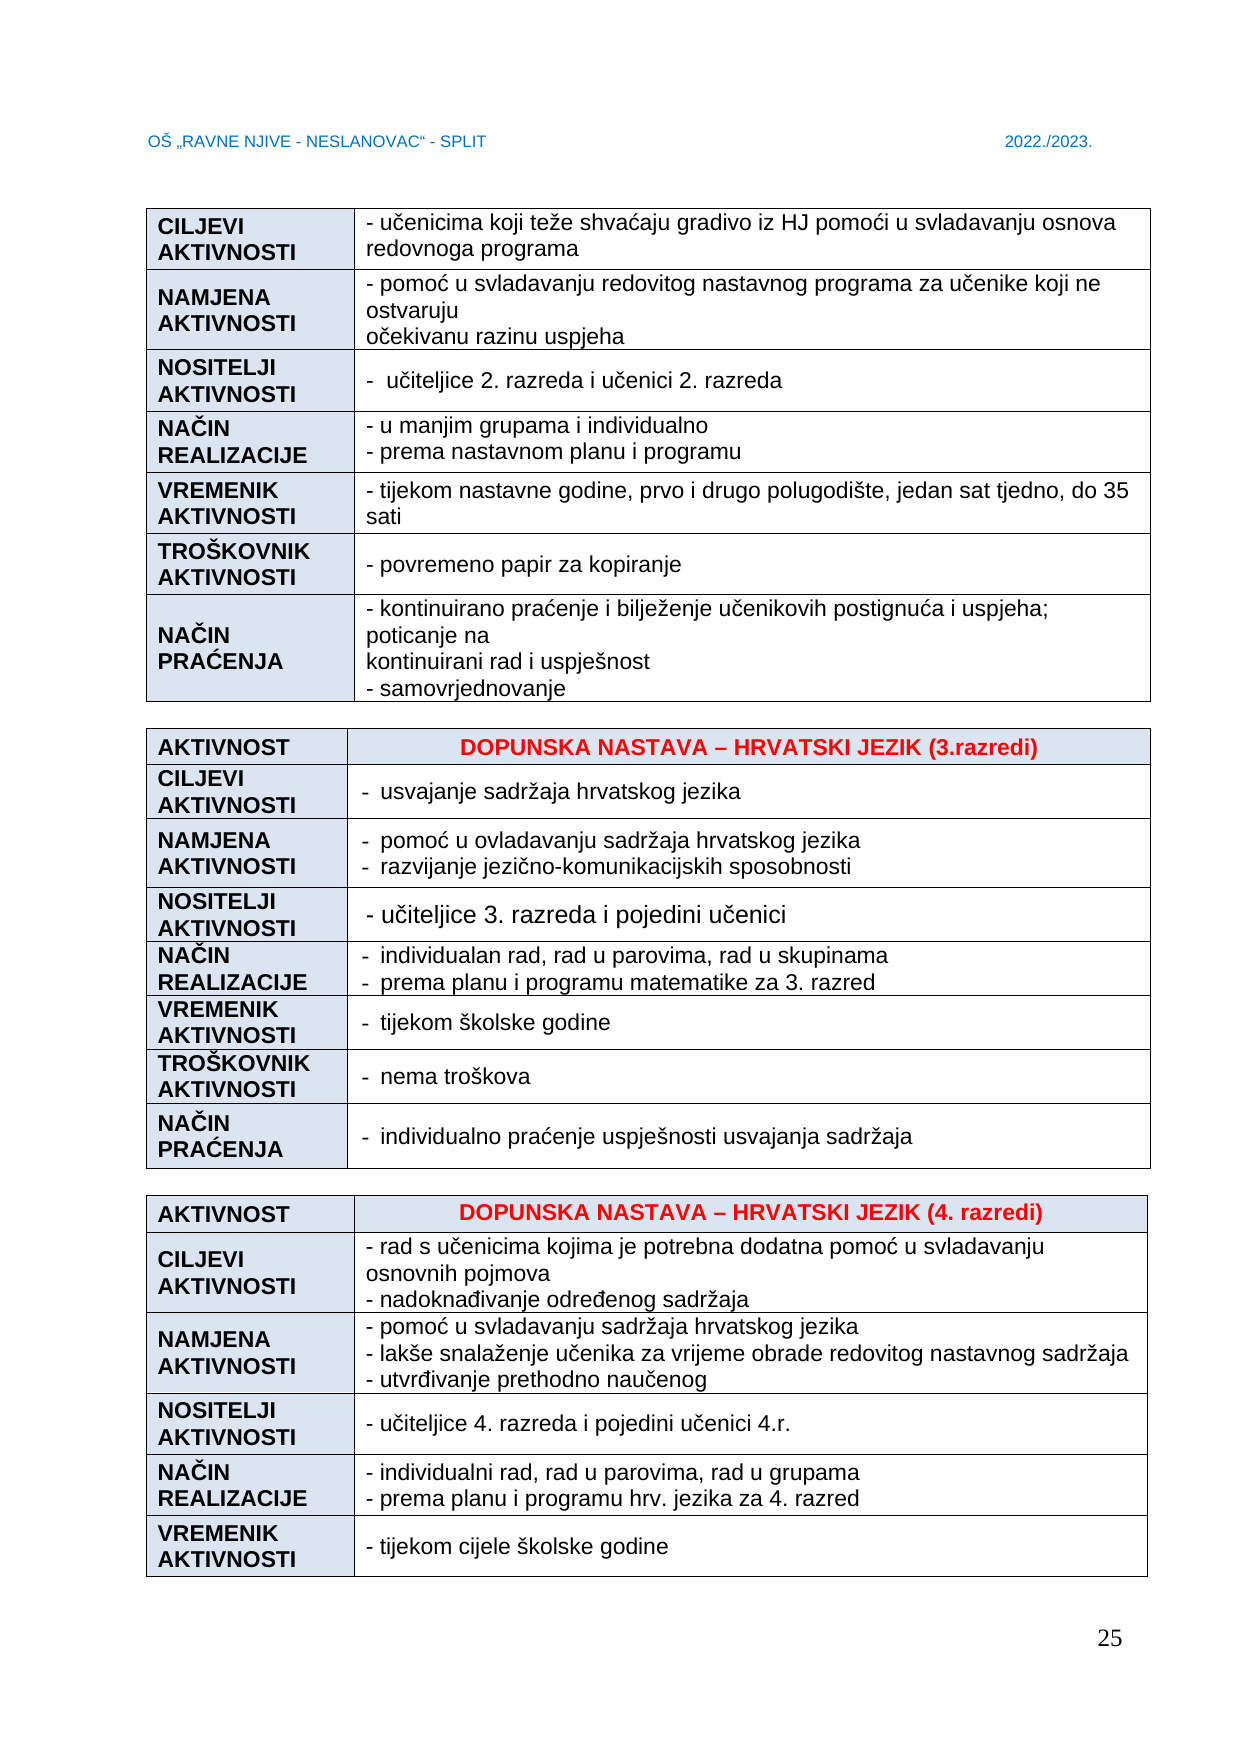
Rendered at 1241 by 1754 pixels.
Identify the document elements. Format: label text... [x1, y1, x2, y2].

table_cell - povremeno papir za kopiranje [355, 534, 1150, 594]
table_cell - kontinuirano praćenje i bilježenje učenikovih postignuća i uspjeha; poticanje na kontinuirani rad i uspješnost - samovrjednovanje [355, 595, 1150, 701]
table_cell - učiteljice 3. razreda i pojedini učenici [348, 888, 1150, 941]
table_cell - u manjim grupama i individualno - prema nastavnom planu i programu [355, 412, 1150, 472]
table_cell - učiteljice 4. razreda i pojedini učenici 4.r. [355, 1394, 1147, 1454]
table_header DOPUNSKA NASTAVA – HRVATSKI JEZIK (3.razredi) [348, 729, 1150, 764]
table_cell VREMENIK AKTIVNOSTI [147, 1516, 354, 1576]
table_header DOPUNSKA NASTAVA – HRVATSKI JEZIK (4. razredi) [355, 1196, 1147, 1232]
table_cell pomoć u ovladavanju sadržaja hrvatskog jezika razvijanje jezično-komunikacijskih sposobnosti [348, 819, 1150, 887]
table_cell NAČIN PRAĆENJA [147, 1104, 347, 1168]
table_cell NAMJENA AKTIVNOSTI [147, 1313, 354, 1392]
table_cell CILJEVI AKTIVNOSTI [147, 209, 354, 269]
table_cell individualno praćenje uspješnosti usvajanja sadržaja [348, 1104, 1150, 1168]
table_cell NAMJENA AKTIVNOSTI [147, 819, 347, 887]
table_cell NOSITELJI AKTIVNOSTI [147, 888, 347, 941]
table_cell CILJEVI AKTIVNOSTI [147, 765, 347, 818]
table_cell NAČIN REALIZACIJE [147, 412, 354, 472]
table_header AKTIVNOST [147, 1196, 354, 1232]
table_cell TROŠKOVNIK AKTIVNOSTI [147, 1050, 347, 1103]
table_cell VREMENIK AKTIVNOSTI [147, 473, 354, 533]
table_cell - učenicima koji teže shvaćaju gradivo iz HJ pomoći u svladavanju osnova redovnoga programa [355, 209, 1150, 269]
table_cell tijekom školske godine [348, 996, 1150, 1049]
table_cell nema troškova [348, 1050, 1150, 1103]
table_cell - individualni rad, rad u parovima, rad u grupama - prema planu i programu hrv. jezika za 4. razred [355, 1455, 1147, 1515]
table_header AKTIVNOST [147, 729, 347, 764]
table_cell - učiteljice 2. razreda i učenici 2. razreda [355, 350, 1150, 411]
table_cell NAMJENA AKTIVNOSTI [147, 270, 354, 349]
table_cell NAČIN REALIZACIJE [147, 1455, 354, 1515]
table_cell individualan rad, rad u parovima, rad u skupinama prema planu i programu matematike za 3. razred [348, 942, 1150, 995]
table_cell CILJEVI AKTIVNOSTI [147, 1233, 354, 1312]
table_cell NAČIN REALIZACIJE [147, 942, 347, 995]
table_cell - pomoć u svladavanju sadržaja hrvatskog jezika - lakše snalaženje učenika za vrijeme obrade redovitog nastavnog sadržaja - utvrđivanje prethodno naučenog [355, 1313, 1147, 1392]
table_cell - tijekom nastavne godine, prvo i drugo polugodište, jedan sat tjedno, do 35 sati [355, 473, 1150, 533]
table_cell NOSITELJI AKTIVNOSTI [147, 350, 354, 411]
table_cell NAČIN PRAĆENJA [147, 595, 354, 701]
table_cell VREMENIK AKTIVNOSTI [147, 996, 347, 1049]
table_cell - pomoć u svladavanju redovitog nastavnog programa za učenike koji ne ostvaruju očekivanu razinu uspjeha [355, 270, 1150, 349]
table_cell - tijekom cijele školske godine [355, 1516, 1147, 1576]
table_cell - rad s učenicima kojima je potrebna dodatna pomoć u svladavanju osnovnih pojmova - nadoknađivanje određenog sadržaja [355, 1233, 1147, 1312]
table_cell NOSITELJI AKTIVNOSTI [147, 1394, 354, 1454]
table_cell TROŠKOVNIK AKTIVNOSTI [147, 534, 354, 594]
table_cell usvajanje sadržaja hrvatskog jezika [348, 765, 1150, 818]
